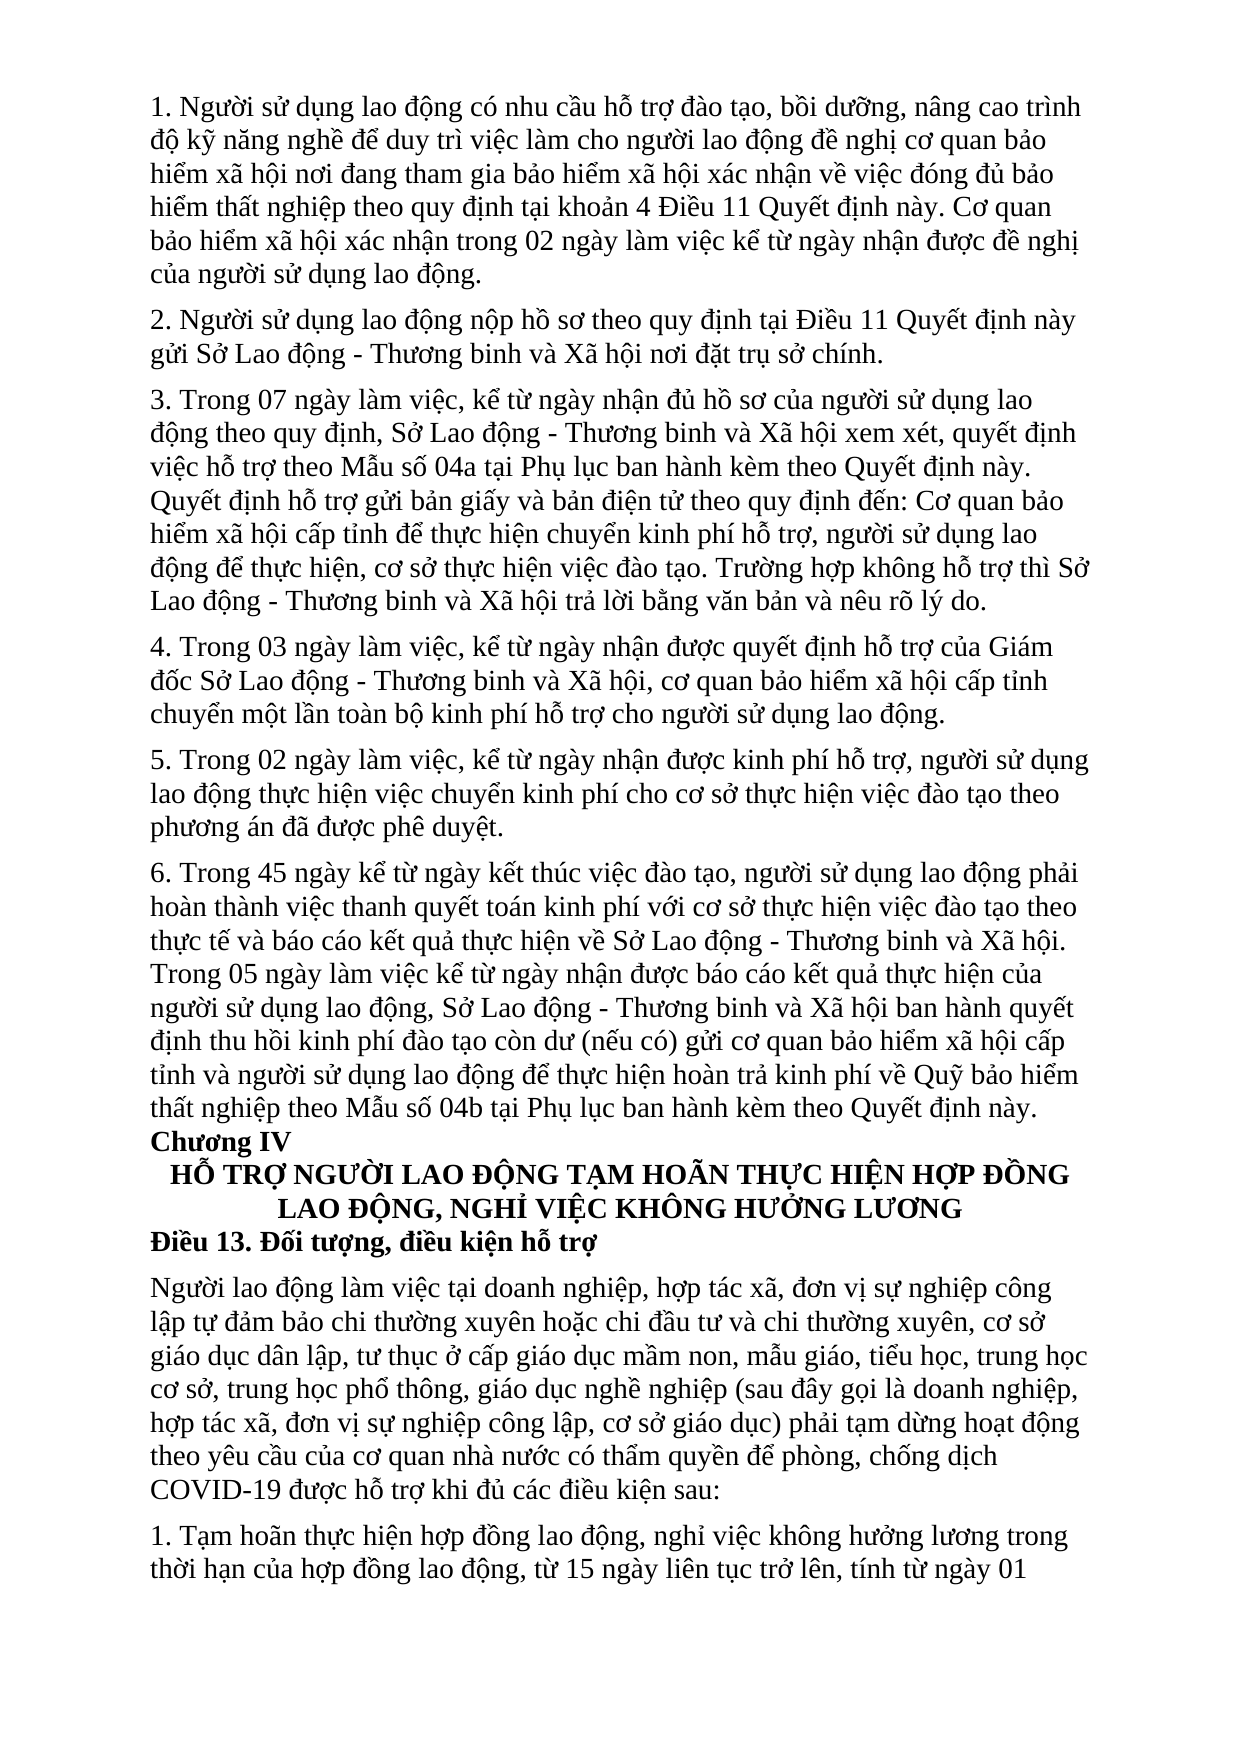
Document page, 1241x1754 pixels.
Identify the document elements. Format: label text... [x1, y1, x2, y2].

text 5. Trong 02 ngày làm việc, kể từ ngày nhận được kinh phí hỗ trợ, người sử dụng lao động thực hiện việc chuyển kinh phí cho cơ sở thực hiện việc đào tạo theo phương án đã được phê duyệt. [150, 742, 1090, 843]
text 1. Người sử dụng lao động có nhu cầu hỗ trợ đào tạo, bồi dưỡng, nâng cao trình độ kỹ năng nghề để duy trì việc làm cho người lao động đề nghị cơ quan bảo hiểm xã hội nơi đang tham gia bảo hiểm xã hội xác nhận về việc đóng đủ bảo hiểm thất nghiệp theo quy định tại khoản 4 Điều 11 Quyết định này. Cơ quan bảo hiểm xã hội xác nhận trong 02 ngày làm việc kể từ ngày nhận được đề nghị của người sử dụng lao động. [150, 89, 1090, 290]
text HỖ TRỢ NGƯỜI LAO ĐỘNG TẠM HOÃN THỰC HIỆN HỢP ĐỒNG LAO ĐỘNG, NGHỈ VIỆC KHÔNG HƯỞNG LƯƠNG [150, 1157, 1090, 1224]
text 6. Trong 45 ngày kể từ ngày kết thúc việc đào tạo, người sử dụng lao động phải hoàn thành việc thanh quyết toán kinh phí với cơ sở thực hiện việc đào tạo theo thực tế và báo cáo kết quả thực hiện về Sở Lao động - Thương binh và Xã hội. Trong 05 ngày làm việc kể từ ngày nhận được báo cáo kết quả thực hiện của người sử dụng lao động, Sở Lao động - Thương binh và Xã hội ban hành quyết định thu hồi kinh phí đào tạo còn dư (nếu có) gửi cơ quan bảo hiểm xã hội cấp tỉnh và người sử dụng lao động để thực hiện hoàn trả kinh phí về Quỹ bảo hiểm thất nghiệp theo Mẫu số 04b tại Phụ lục ban hành kèm theo Quyết định này. [150, 856, 1090, 1124]
text 3. Trong 07 ngày làm việc, kể từ ngày nhận đủ hồ sơ của người sử dụng lao động theo quy định, Sở Lao động - Thương binh và Xã hội xem xét, quyết định việc hỗ trợ theo Mẫu số 04a tại Phụ lục ban hành kèm theo Quyết định này. Quyết định hỗ trợ gửi bản giấy và bản điện tử theo quy định đến: Cơ quan bảo hiểm xã hội cấp tỉnh để thực hiện chuyển kinh phí hỗ trợ, người sử dụng lao động để thực hiện, cơ sở thực hiện việc đào tạo. Trường hợp không hỗ trợ thì Sở Lao động - Thương binh và Xã hội trả lời bằng văn bản và nêu rõ lý do. [150, 382, 1090, 617]
text 2. Người sử dụng lao động nộp hồ sơ theo quy định tại Điều 11 Quyết định này gửi Sở Lao động - Thương binh và Xã hội nơi đặt trụ sở chính. [150, 302, 1090, 369]
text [150, 1518, 1090, 1585]
text Chương IV [150, 1124, 1090, 1157]
text Người lao động làm việc tại doanh nghiệp, hợp tác xã, đơn vị sự nghiệp công lập tự đảm bảo chi thường xuyên hoặc chi đầu tư và chi thường xuyên, cơ sở giáo dục dân lập, tư thục ở cấp giáo dục mầm non, mẫu giáo, tiểu học, trung học cơ sở, trung học phổ thông, giáo dục nghề nghiệp (sau đây gọi là doanh nghiệp, hợp tác xã, đơn vị sự nghiệp công lập, cơ sở giáo dục) phải tạm dừng hoạt động theo yêu cầu của cơ quan nhà nước có thẩm quyền để phòng, chống dịch COVID-19 được hỗ trợ khi đủ các điều kiện sau: [150, 1271, 1090, 1505]
text 4. Trong 03 ngày làm việc, kể từ ngày nhận được quyết định hỗ trợ của Giám đốc Sở Lao động - Thương binh và Xã hội, cơ quan bảo hiểm xã hội cấp tỉnh chuyển một lần toàn bộ kinh phí hỗ trợ cho người sử dụng lao động. [150, 629, 1090, 730]
text Điều 13. Đối tượng, điều kiện hỗ trợ [150, 1224, 1090, 1258]
